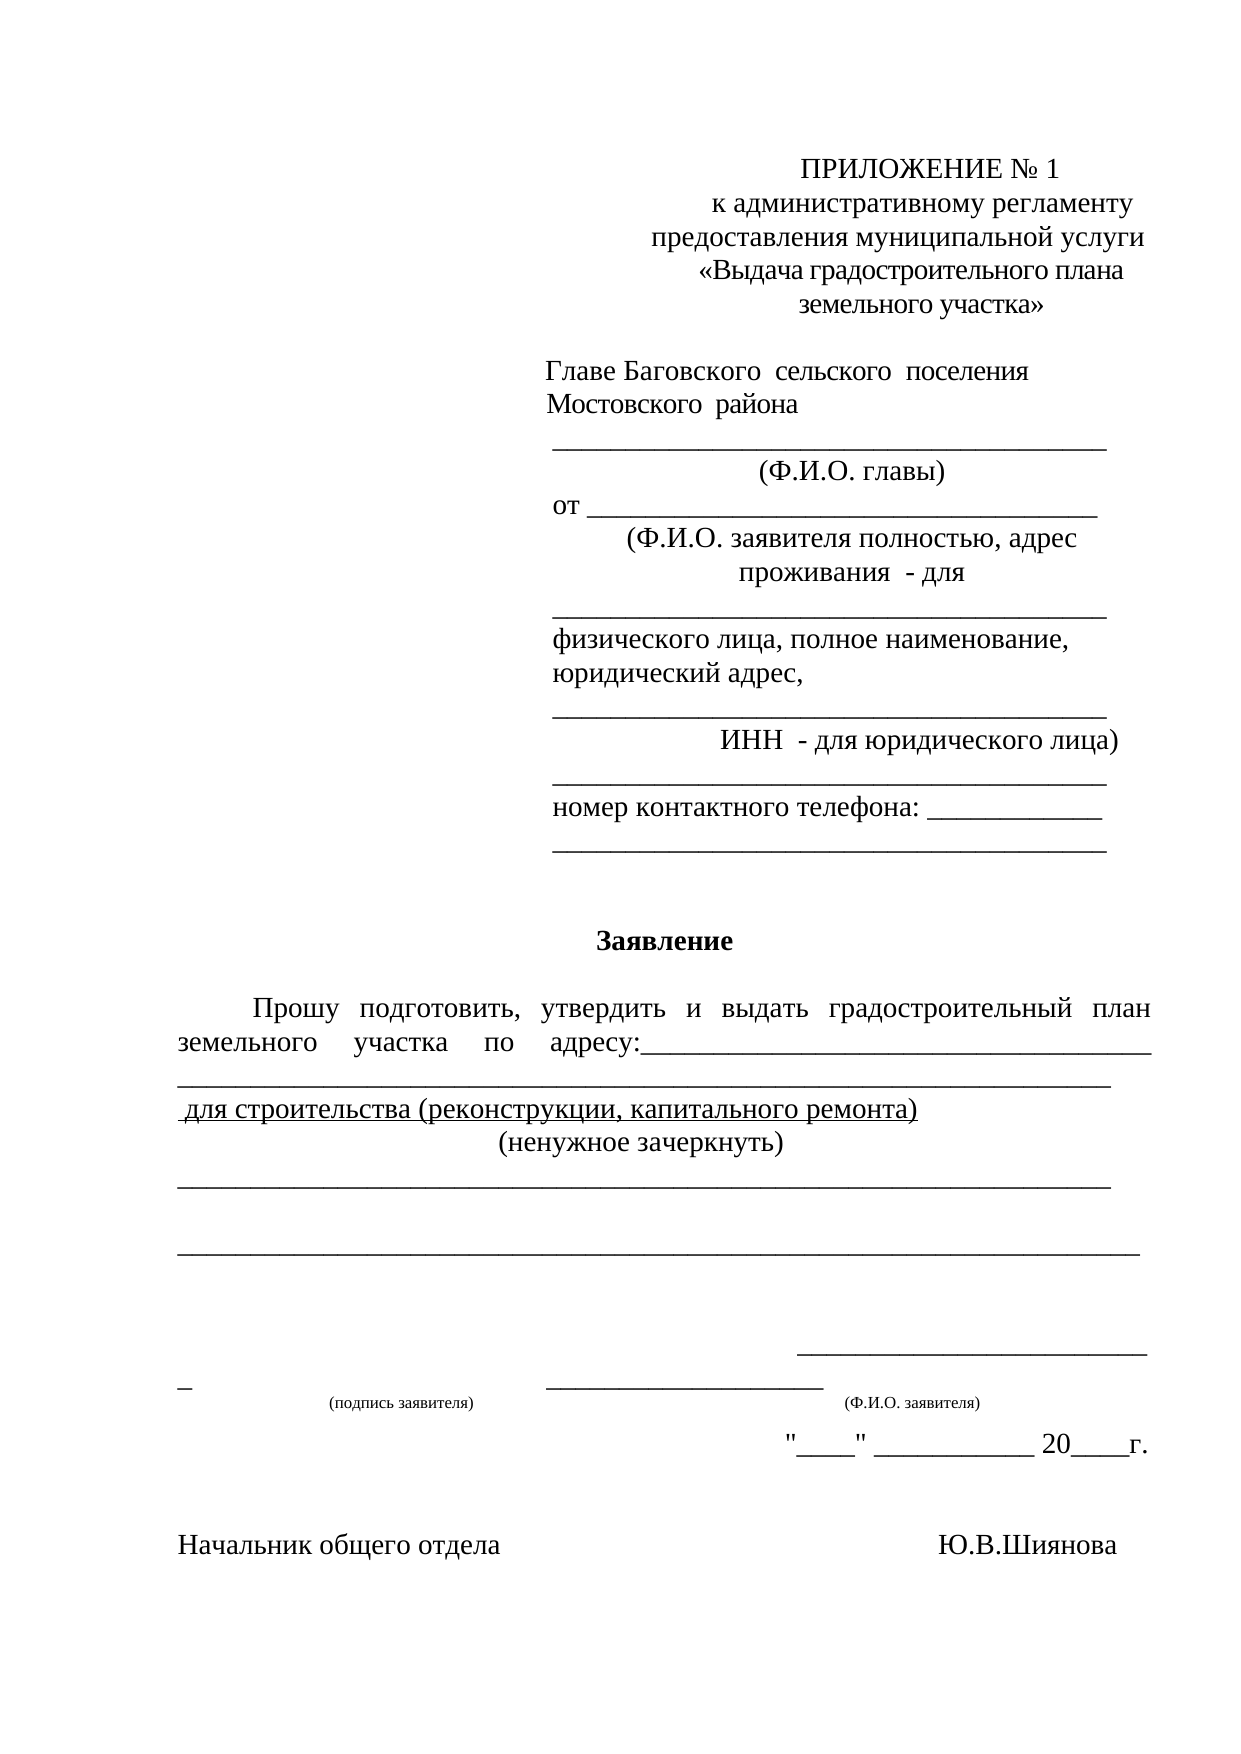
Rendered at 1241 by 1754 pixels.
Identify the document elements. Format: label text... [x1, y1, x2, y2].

text ПРИЛОЖЕНИЕ № 1 [709, 152, 1152, 185]
text ______________________________________ [552, 420, 1152, 453]
text (Ф.И.О. главы) [552, 453, 1152, 487]
text (подпись заявителя) (Ф.И.О. заявителя) [177, 1393, 1152, 1426]
text Прошу подготовить, утвердить и выдать градостроительный план земельного участка по адресу:___________________________________ ________________________________________________________________ [177, 990, 1152, 1091]
text к административному регламенту [620, 185, 1152, 219]
text ______________________________________ [552, 755, 1152, 789]
text ______________________________________ [552, 822, 1152, 856]
text __________________________________________________________________ [177, 1225, 1152, 1258]
text Начальник общего отдела Ю.В.Шиянова [177, 1527, 1152, 1560]
subtitle Главе Баговского сельского поселения Мостовского района [501, 353, 1152, 420]
text для строительства (реконструкции, капитального ремонта) [177, 1091, 1152, 1124]
text ________________________________________________________________ [177, 1158, 1152, 1191]
text номер контактного телефона: ____________ [552, 789, 1152, 822]
text ______________________________________ [552, 588, 1152, 621]
text ______________________________________ [552, 688, 1152, 722]
text предоставления муниципальной услуги [177, 219, 1152, 252]
text "____" ___________ 20____г. [777, 1426, 1152, 1460]
text физического лица, полное наименование, юридический адрес, [552, 621, 1152, 688]
text ИНН - для юридического лица) [552, 722, 1152, 755]
text (ненужное зачеркнуть) [177, 1124, 1152, 1158]
text (Ф.И.О. заявителя полностью, адрес проживания - для [552, 521, 1152, 588]
text «Выдача градостроительного плана [177, 252, 1152, 286]
text Заявление [177, 923, 1152, 957]
text от ___________________________________ [552, 487, 1152, 521]
text земельного участка» [177, 286, 1152, 319]
text _________________________ ___________________ [177, 1326, 1152, 1393]
